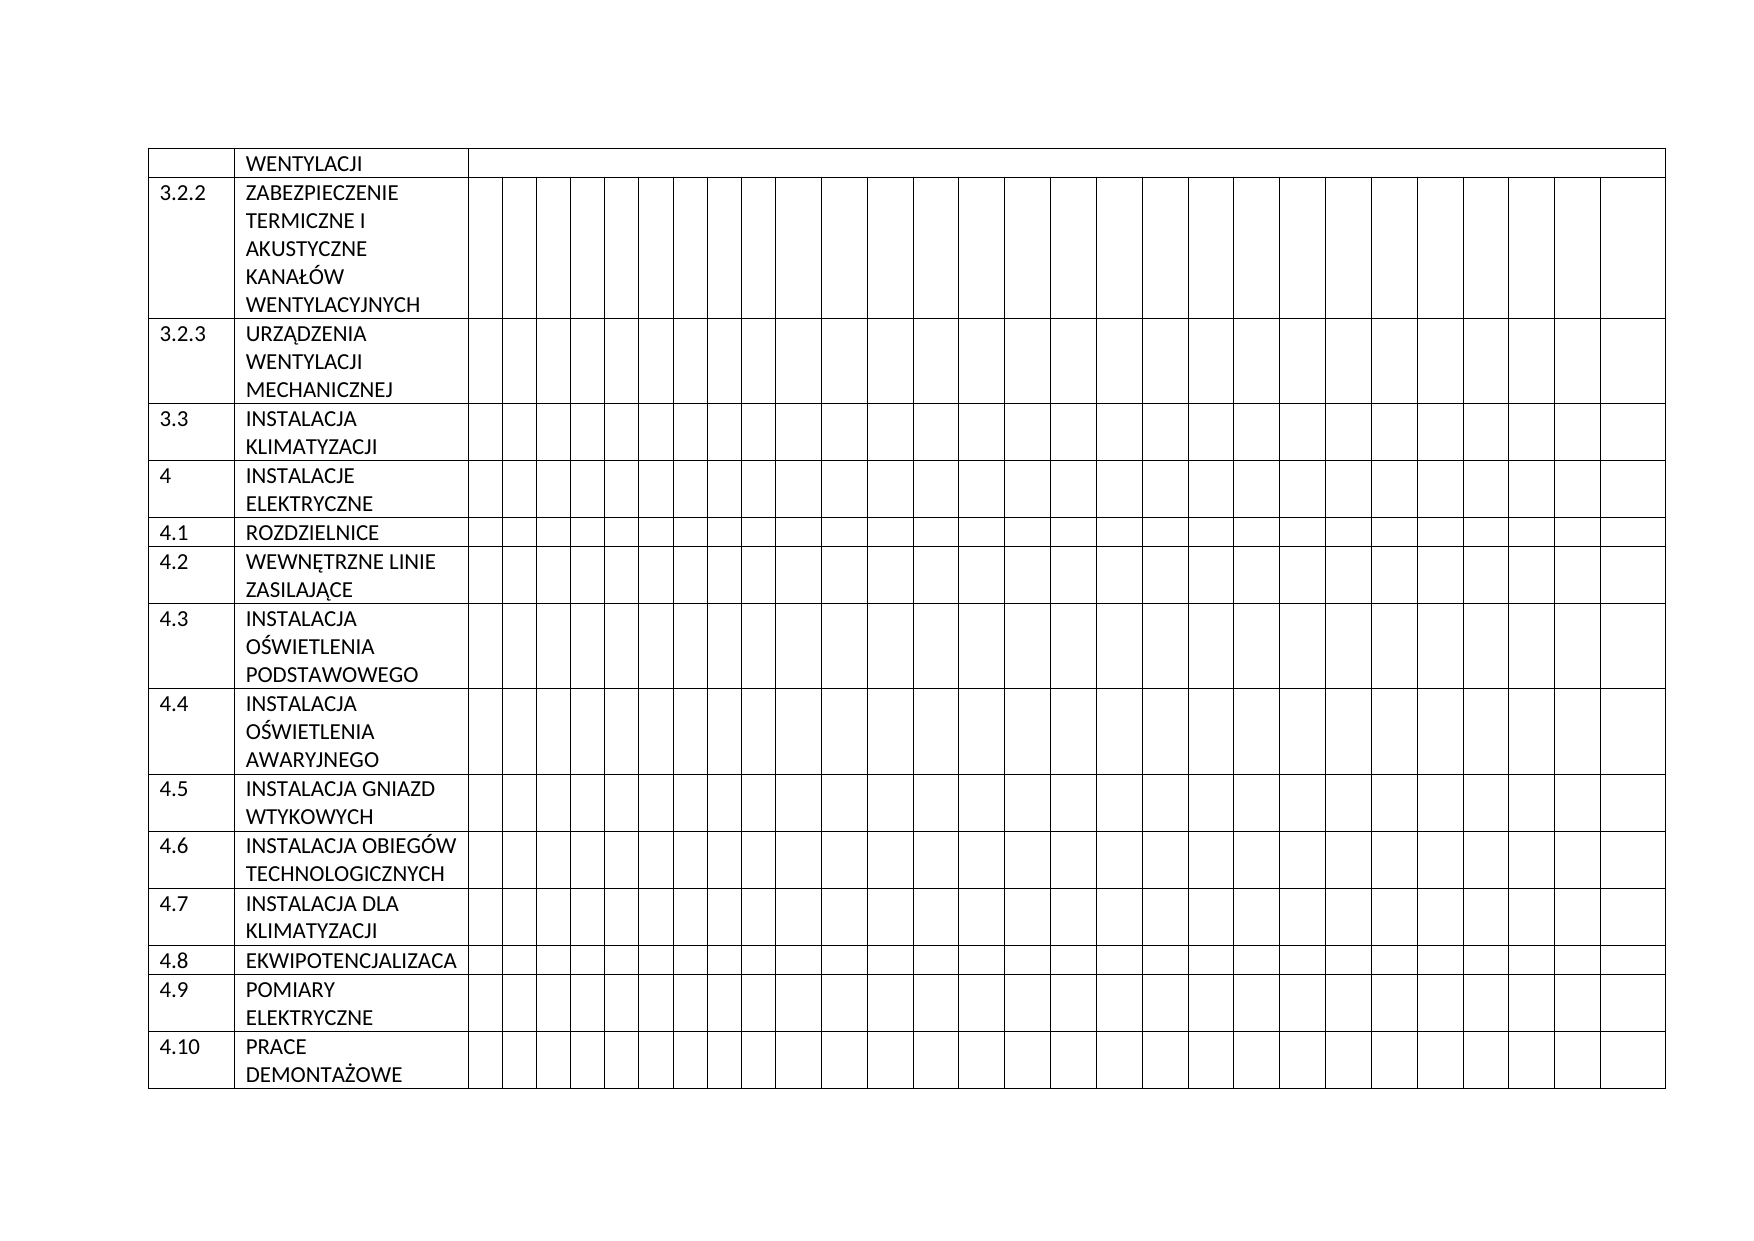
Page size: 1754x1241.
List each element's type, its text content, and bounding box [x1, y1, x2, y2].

table_cell 3.2.2 [149, 178, 234, 318]
table_cell [605, 319, 638, 403]
table_cell [639, 404, 673, 460]
table_cell [1051, 461, 1096, 517]
table_cell [914, 689, 958, 773]
table_cell [1051, 404, 1096, 460]
table_cell [1051, 775, 1096, 831]
table_cell [742, 461, 775, 517]
table_cell [605, 946, 638, 974]
table_cell [674, 946, 707, 974]
table_cell [1464, 518, 1508, 546]
table_cell [1464, 319, 1508, 403]
table_cell [503, 604, 536, 688]
table_cell 3.3 [149, 404, 234, 460]
table_cell [822, 975, 867, 1031]
table_cell [1234, 518, 1279, 546]
table_cell [1464, 178, 1508, 318]
table_cell [674, 518, 707, 546]
table_cell [1143, 319, 1188, 403]
table_cell [1189, 404, 1233, 460]
table_cell [1189, 775, 1233, 831]
table_cell [1326, 975, 1371, 1031]
table_cell [605, 975, 638, 1031]
table_cell [1051, 946, 1096, 974]
table_cell [1189, 319, 1233, 403]
table_cell [503, 946, 536, 974]
table_cell [1509, 975, 1554, 1031]
table_cell [1005, 518, 1050, 546]
table_cell [776, 461, 821, 517]
table_cell [1005, 178, 1050, 318]
table_cell [1555, 689, 1600, 773]
table_cell [1509, 404, 1554, 460]
table_cell [1143, 461, 1188, 517]
table_cell [1234, 889, 1279, 945]
table_cell [959, 178, 1004, 318]
table_cell [1143, 404, 1188, 460]
table_cell [868, 832, 913, 888]
table_cell [1143, 689, 1188, 773]
table_cell [1372, 518, 1417, 546]
table_cell [1601, 946, 1665, 974]
table_cell [503, 832, 536, 888]
table_cell [1555, 1032, 1600, 1088]
table_cell [1051, 889, 1096, 945]
table_cell URZĄDZENIA WENTYLACJI MECHANICZNEJ [235, 319, 468, 403]
table_cell [1097, 178, 1142, 318]
table_cell INSTALACJA OBIEGÓW TECHNOLOGICZNYCH [235, 832, 468, 888]
table_cell [1601, 832, 1665, 888]
table_cell [571, 178, 604, 318]
table_cell [1372, 775, 1417, 831]
table_cell [822, 404, 867, 460]
table_cell [1372, 832, 1417, 888]
table_cell [537, 319, 570, 403]
table_cell [537, 1032, 570, 1088]
table_cell INSTALACJA OŚWIETLENIA PODSTAWOWEGO [235, 604, 468, 688]
table_cell [537, 975, 570, 1031]
table_cell [914, 547, 958, 603]
table_cell [1097, 404, 1142, 460]
table_cell [1143, 178, 1188, 318]
table_cell 3.2 [149, 149, 234, 177]
table_cell [1280, 689, 1325, 773]
table_cell [1326, 319, 1371, 403]
table_cell [1372, 404, 1417, 460]
table_cell [868, 461, 913, 517]
table_cell [537, 178, 570, 318]
table_cell [959, 404, 1004, 460]
table_cell [914, 775, 958, 831]
table_cell [1372, 461, 1417, 517]
table_cell [1097, 461, 1142, 517]
table_cell [1418, 889, 1463, 945]
table_cell [1189, 889, 1233, 945]
table_cell [1280, 775, 1325, 831]
table_cell [1326, 461, 1371, 517]
table_cell 4 [149, 461, 234, 517]
table_cell [571, 832, 604, 888]
table_cell [822, 889, 867, 945]
table_cell [1418, 946, 1463, 974]
table_cell [708, 689, 741, 773]
table_cell [1418, 1032, 1463, 1088]
table_cell INSTALACJE ELEKTRYCZNE [235, 461, 468, 517]
table_cell [503, 975, 536, 1031]
table_cell [708, 889, 741, 945]
table_cell [1097, 1032, 1142, 1088]
table_cell [868, 946, 913, 974]
table_cell [1051, 832, 1096, 888]
table_cell [822, 518, 867, 546]
table_cell [1464, 946, 1508, 974]
table_cell [742, 689, 775, 773]
table_cell [1234, 547, 1279, 603]
table_cell [605, 518, 638, 546]
table_cell [537, 832, 570, 888]
table_cell [776, 518, 821, 546]
table_cell [1097, 518, 1142, 546]
table_cell [1509, 689, 1554, 773]
table_cell [776, 178, 821, 318]
table_cell [1005, 946, 1050, 974]
table_cell INSTALACJA KLIMATYZACJI [235, 404, 468, 460]
table_cell [503, 889, 536, 945]
table_cell [639, 604, 673, 688]
table_cell [1555, 975, 1600, 1031]
table_cell [1005, 1032, 1050, 1088]
table_cell 4.1 [149, 518, 234, 546]
table_cell [742, 547, 775, 603]
table_cell 4.5 [149, 775, 234, 831]
table_cell [776, 319, 821, 403]
table_cell [1326, 889, 1371, 945]
table_cell [1097, 689, 1142, 773]
table_cell [1418, 775, 1463, 831]
table_cell [822, 832, 867, 888]
table_cell [605, 547, 638, 603]
table_cell [1509, 518, 1554, 546]
table_cell [1372, 689, 1417, 773]
table_cell [822, 775, 867, 831]
table_cell [708, 547, 741, 603]
table_cell [1189, 832, 1233, 888]
table_cell [776, 689, 821, 773]
table_cell [1326, 518, 1371, 546]
table_cell [571, 518, 604, 546]
table_cell [537, 946, 570, 974]
table_cell [674, 889, 707, 945]
table_cell [571, 319, 604, 403]
table_cell [1372, 889, 1417, 945]
table_cell [1005, 832, 1050, 888]
table_cell [1143, 547, 1188, 603]
table_cell [914, 975, 958, 1031]
table_cell [822, 319, 867, 403]
table_cell [469, 518, 502, 546]
table_cell [1051, 604, 1096, 688]
table_cell [674, 975, 707, 1031]
table_cell [914, 404, 958, 460]
table_cell [1372, 547, 1417, 603]
table_cell [1234, 832, 1279, 888]
table_cell [822, 604, 867, 688]
table_cell [959, 547, 1004, 603]
table_cell [742, 1032, 775, 1088]
table_cell [776, 832, 821, 888]
table_cell [959, 689, 1004, 773]
table_cell [1234, 461, 1279, 517]
table_cell [868, 889, 913, 945]
table_cell [469, 889, 502, 945]
table_cell [1601, 404, 1665, 460]
table_cell [1601, 975, 1665, 1031]
table_cell [1097, 775, 1142, 831]
table_cell [914, 604, 958, 688]
table_cell [1189, 604, 1233, 688]
table_cell [1464, 404, 1508, 460]
table_cell [708, 832, 741, 888]
table_cell [1143, 775, 1188, 831]
table_cell [1051, 1032, 1096, 1088]
table_cell [1509, 889, 1554, 945]
table_cell [959, 461, 1004, 517]
table_cell [1143, 518, 1188, 546]
table_cell [1234, 319, 1279, 403]
table_cell [1189, 547, 1233, 603]
table_cell [469, 1032, 502, 1088]
table_cell [571, 1032, 604, 1088]
table_cell [1097, 889, 1142, 945]
table_cell [674, 461, 707, 517]
table_cell [537, 604, 570, 688]
table_cell [1372, 946, 1417, 974]
table_cell [1280, 319, 1325, 403]
table_cell [776, 889, 821, 945]
table_cell [1051, 689, 1096, 773]
table_cell 4.3 [149, 604, 234, 688]
table_cell [639, 689, 673, 773]
table_cell [1051, 547, 1096, 603]
table_cell 4.7 [149, 889, 234, 945]
table_cell [1280, 547, 1325, 603]
table_cell [1005, 975, 1050, 1031]
table_cell [1189, 1032, 1233, 1088]
table_cell [1418, 404, 1463, 460]
table_cell [503, 461, 536, 517]
table_cell [537, 889, 570, 945]
table_cell [1372, 1032, 1417, 1088]
table_cell [1234, 975, 1279, 1031]
table_cell [639, 889, 673, 945]
table_cell [469, 775, 502, 831]
table_cell [571, 547, 604, 603]
table_cell [959, 946, 1004, 974]
table_cell [708, 461, 741, 517]
table_cell [708, 319, 741, 403]
table_cell [1464, 689, 1508, 773]
table_cell [1509, 178, 1554, 318]
table_cell [776, 975, 821, 1031]
table_cell [1005, 889, 1050, 945]
table_cell PRACE DEMONTAŻOWE [235, 1032, 468, 1088]
table_cell [1280, 178, 1325, 318]
table_cell [605, 178, 638, 318]
table_cell [1464, 1032, 1508, 1088]
table_cell 4.6 [149, 832, 234, 888]
table_cell [1326, 547, 1371, 603]
table_cell [537, 689, 570, 773]
table_cell [1280, 518, 1325, 546]
table_cell [1555, 518, 1600, 546]
table_cell [914, 832, 958, 888]
table_cell [1143, 1032, 1188, 1088]
table_cell [1509, 775, 1554, 831]
table_cell [605, 404, 638, 460]
table_cell [1555, 319, 1600, 403]
table_cell [1280, 404, 1325, 460]
table_cell [1234, 946, 1279, 974]
table_cell [868, 604, 913, 688]
table_cell [708, 518, 741, 546]
table_cell [1234, 1032, 1279, 1088]
table_cell 4.4 [149, 689, 234, 773]
table_cell [868, 547, 913, 603]
table_cell [1418, 547, 1463, 603]
table_cell [1418, 975, 1463, 1031]
table_cell [503, 518, 536, 546]
table_cell [537, 404, 570, 460]
table_cell [1601, 775, 1665, 831]
table_cell [674, 178, 707, 318]
table_cell [537, 518, 570, 546]
table_cell [742, 404, 775, 460]
table_cell [674, 547, 707, 603]
table_cell [1464, 889, 1508, 945]
table_cell [742, 604, 775, 688]
table_cell [639, 518, 673, 546]
table_cell [1189, 689, 1233, 773]
table_cell [708, 404, 741, 460]
table_cell [708, 946, 741, 974]
table_cell [1234, 604, 1279, 688]
table_cell [742, 832, 775, 888]
table_cell [914, 1032, 958, 1088]
table_cell [914, 946, 958, 974]
table_cell [469, 547, 502, 603]
table_cell [1555, 604, 1600, 688]
table_cell [822, 1032, 867, 1088]
table_cell [742, 975, 775, 1031]
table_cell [235, 149, 468, 177]
table_cell [503, 775, 536, 831]
table_cell [1005, 319, 1050, 403]
table_cell [1601, 689, 1665, 773]
table_cell [469, 604, 502, 688]
table_cell [822, 547, 867, 603]
table_cell [1601, 1032, 1665, 1088]
table_cell [1234, 404, 1279, 460]
table_cell [639, 832, 673, 888]
table_cell [1464, 832, 1508, 888]
table_cell [639, 975, 673, 1031]
table_cell [469, 149, 1665, 177]
table_cell [1601, 604, 1665, 688]
table_cell [959, 975, 1004, 1031]
table_cell [1097, 946, 1142, 974]
table_cell [776, 547, 821, 603]
table_cell [1555, 889, 1600, 945]
table_cell [469, 689, 502, 773]
table_cell [1601, 178, 1665, 318]
table_cell [469, 946, 502, 974]
table_cell [776, 946, 821, 974]
table_cell [959, 775, 1004, 831]
table_cell [571, 889, 604, 945]
table_cell [469, 178, 502, 318]
table_cell [674, 689, 707, 773]
table_cell [639, 461, 673, 517]
table_cell [868, 689, 913, 773]
table_cell [914, 889, 958, 945]
table_cell [503, 178, 536, 318]
table_cell ZABEZPIECZENIE TERMICZNE I AKUSTYCZNE KANAŁÓW WENTYLACYJNYCH [235, 178, 468, 318]
table_cell [914, 518, 958, 546]
table_cell [1555, 832, 1600, 888]
table_cell [1005, 689, 1050, 773]
table_cell [1097, 547, 1142, 603]
table_cell [605, 604, 638, 688]
table_cell INSTALACJA OŚWIETLENIA AWARYJNEGO [235, 689, 468, 773]
table_cell 4.9 [149, 975, 234, 1031]
table_cell [1280, 832, 1325, 888]
table_cell [868, 775, 913, 831]
table_cell [503, 1032, 536, 1088]
table_cell [674, 604, 707, 688]
table_cell [1418, 319, 1463, 403]
table_cell [914, 178, 958, 318]
table_cell [605, 689, 638, 773]
table_cell [469, 461, 502, 517]
table_cell [1189, 946, 1233, 974]
table_cell [776, 775, 821, 831]
table_cell [1601, 461, 1665, 517]
table_cell [1464, 461, 1508, 517]
table_cell [1143, 832, 1188, 888]
table_cell [571, 946, 604, 974]
table_cell [742, 178, 775, 318]
table_cell [1555, 461, 1600, 517]
table_cell 4.10 [149, 1032, 234, 1088]
table_cell [674, 404, 707, 460]
table_cell [1601, 319, 1665, 403]
table_cell INSTALACJA DLA KLIMATYZACJI [235, 889, 468, 945]
table_cell [742, 775, 775, 831]
table_cell [1601, 889, 1665, 945]
table_cell [469, 404, 502, 460]
table_cell [571, 604, 604, 688]
table_cell [868, 178, 913, 318]
table_cell [1372, 178, 1417, 318]
table_cell [868, 1032, 913, 1088]
table_cell WEWNĘTRZNE LINIE ZASILAJĄCE [235, 547, 468, 603]
table_cell [708, 775, 741, 831]
table_cell [742, 889, 775, 945]
table_cell [1234, 775, 1279, 831]
table_cell [776, 604, 821, 688]
table_cell [1189, 461, 1233, 517]
table_cell [742, 319, 775, 403]
table_cell EKWIPOTENCJALIZACA [235, 946, 468, 974]
table_cell POMIARY ELEKTRYCZNE [235, 975, 468, 1031]
table_cell [674, 832, 707, 888]
table_cell [1189, 178, 1233, 318]
table_cell [708, 604, 741, 688]
table_cell [1051, 319, 1096, 403]
table_cell [537, 461, 570, 517]
table_cell [742, 518, 775, 546]
table_cell [742, 946, 775, 974]
table_cell [959, 518, 1004, 546]
table_cell [1143, 975, 1188, 1031]
table_cell [868, 404, 913, 460]
table_cell [1555, 178, 1600, 318]
table_cell [605, 461, 638, 517]
table_cell [1280, 946, 1325, 974]
table_cell [1097, 319, 1142, 403]
table_cell ROZDZIELNICE [235, 518, 468, 546]
table_cell [1509, 461, 1554, 517]
table_cell [1418, 178, 1463, 318]
table_cell [1234, 178, 1279, 318]
table_cell [1555, 404, 1600, 460]
table_cell [1555, 547, 1600, 603]
table_cell [571, 404, 604, 460]
table_cell [1601, 547, 1665, 603]
table_cell [776, 404, 821, 460]
table_cell 4.8 [149, 946, 234, 974]
table_cell [822, 689, 867, 773]
table_cell [537, 547, 570, 603]
table_cell [959, 319, 1004, 403]
table_cell [1189, 518, 1233, 546]
table_cell 3.2.3 [149, 319, 234, 403]
table_cell [1097, 604, 1142, 688]
table_cell [959, 1032, 1004, 1088]
table_cell [1372, 975, 1417, 1031]
table_cell [639, 547, 673, 603]
table_cell [1051, 975, 1096, 1031]
table_cell [469, 319, 502, 403]
table_cell [1326, 1032, 1371, 1088]
table_cell [469, 832, 502, 888]
table_cell [639, 946, 673, 974]
table_cell [1005, 461, 1050, 517]
table_cell [1601, 518, 1665, 546]
table_cell [708, 1032, 741, 1088]
table_cell [1464, 775, 1508, 831]
table_cell [1097, 832, 1142, 888]
table_cell [1418, 461, 1463, 517]
table_cell [503, 404, 536, 460]
table_cell [503, 689, 536, 773]
table_cell [605, 889, 638, 945]
table_cell [959, 832, 1004, 888]
table_cell [1280, 604, 1325, 688]
table_cell [1326, 832, 1371, 888]
table_cell [571, 461, 604, 517]
table_cell [959, 889, 1004, 945]
table_cell [1509, 1032, 1554, 1088]
table_cell INSTALACJA GNIAZD WTYKOWYCH [235, 775, 468, 831]
table_cell [1372, 604, 1417, 688]
table_cell [605, 775, 638, 831]
table_cell [1464, 604, 1508, 688]
table_cell [1418, 518, 1463, 546]
table_cell [1555, 946, 1600, 974]
table_cell [469, 975, 502, 1031]
table_cell [1326, 689, 1371, 773]
table_cell [639, 1032, 673, 1088]
table_cell [1509, 946, 1554, 974]
table_cell [1005, 604, 1050, 688]
table_cell [1143, 604, 1188, 688]
table_cell [1418, 832, 1463, 888]
table_cell [674, 1032, 707, 1088]
table_cell [914, 461, 958, 517]
table_cell [1509, 319, 1554, 403]
table_cell 4.2 [149, 547, 234, 603]
table_cell [1418, 604, 1463, 688]
table_cell [1143, 946, 1188, 974]
table_cell [1280, 975, 1325, 1031]
table_cell [1509, 604, 1554, 688]
table_cell [1005, 404, 1050, 460]
table_cell [1326, 178, 1371, 318]
table_cell [1418, 689, 1463, 773]
table_cell [537, 775, 570, 831]
table_cell [1464, 975, 1508, 1031]
table_cell [503, 319, 536, 403]
table_cell [571, 975, 604, 1031]
table_cell [959, 604, 1004, 688]
table_cell [868, 975, 913, 1031]
table_cell [1051, 518, 1096, 546]
table_cell [674, 775, 707, 831]
table_cell [571, 775, 604, 831]
table_cell [1097, 975, 1142, 1031]
table_cell [1509, 547, 1554, 603]
table_cell [1051, 178, 1096, 318]
table_cell [1555, 775, 1600, 831]
table_cell [868, 518, 913, 546]
table_cell [822, 946, 867, 974]
table_cell [1326, 775, 1371, 831]
table_cell [822, 178, 867, 318]
table_cell [1280, 461, 1325, 517]
table_cell [1509, 832, 1554, 888]
table_cell [822, 461, 867, 517]
table_cell [639, 178, 673, 318]
table_cell [639, 775, 673, 831]
table_cell [1280, 1032, 1325, 1088]
table_cell [708, 178, 741, 318]
table_cell [639, 319, 673, 403]
table_cell [605, 832, 638, 888]
table_cell [674, 319, 707, 403]
table_cell [776, 1032, 821, 1088]
table_cell [1234, 689, 1279, 773]
table_cell [914, 319, 958, 403]
table_cell [1143, 889, 1188, 945]
table_cell [571, 689, 604, 773]
table_cell [1372, 319, 1417, 403]
table_cell [1464, 547, 1508, 603]
table_cell [1326, 404, 1371, 460]
table_cell [605, 1032, 638, 1088]
table_cell [1005, 547, 1050, 603]
table_cell [1280, 889, 1325, 945]
table_cell [1326, 604, 1371, 688]
table_cell [503, 547, 536, 603]
table_cell [1005, 775, 1050, 831]
table_cell [1326, 946, 1371, 974]
table_cell [1189, 975, 1233, 1031]
table_cell [868, 319, 913, 403]
table_cell [708, 975, 741, 1031]
